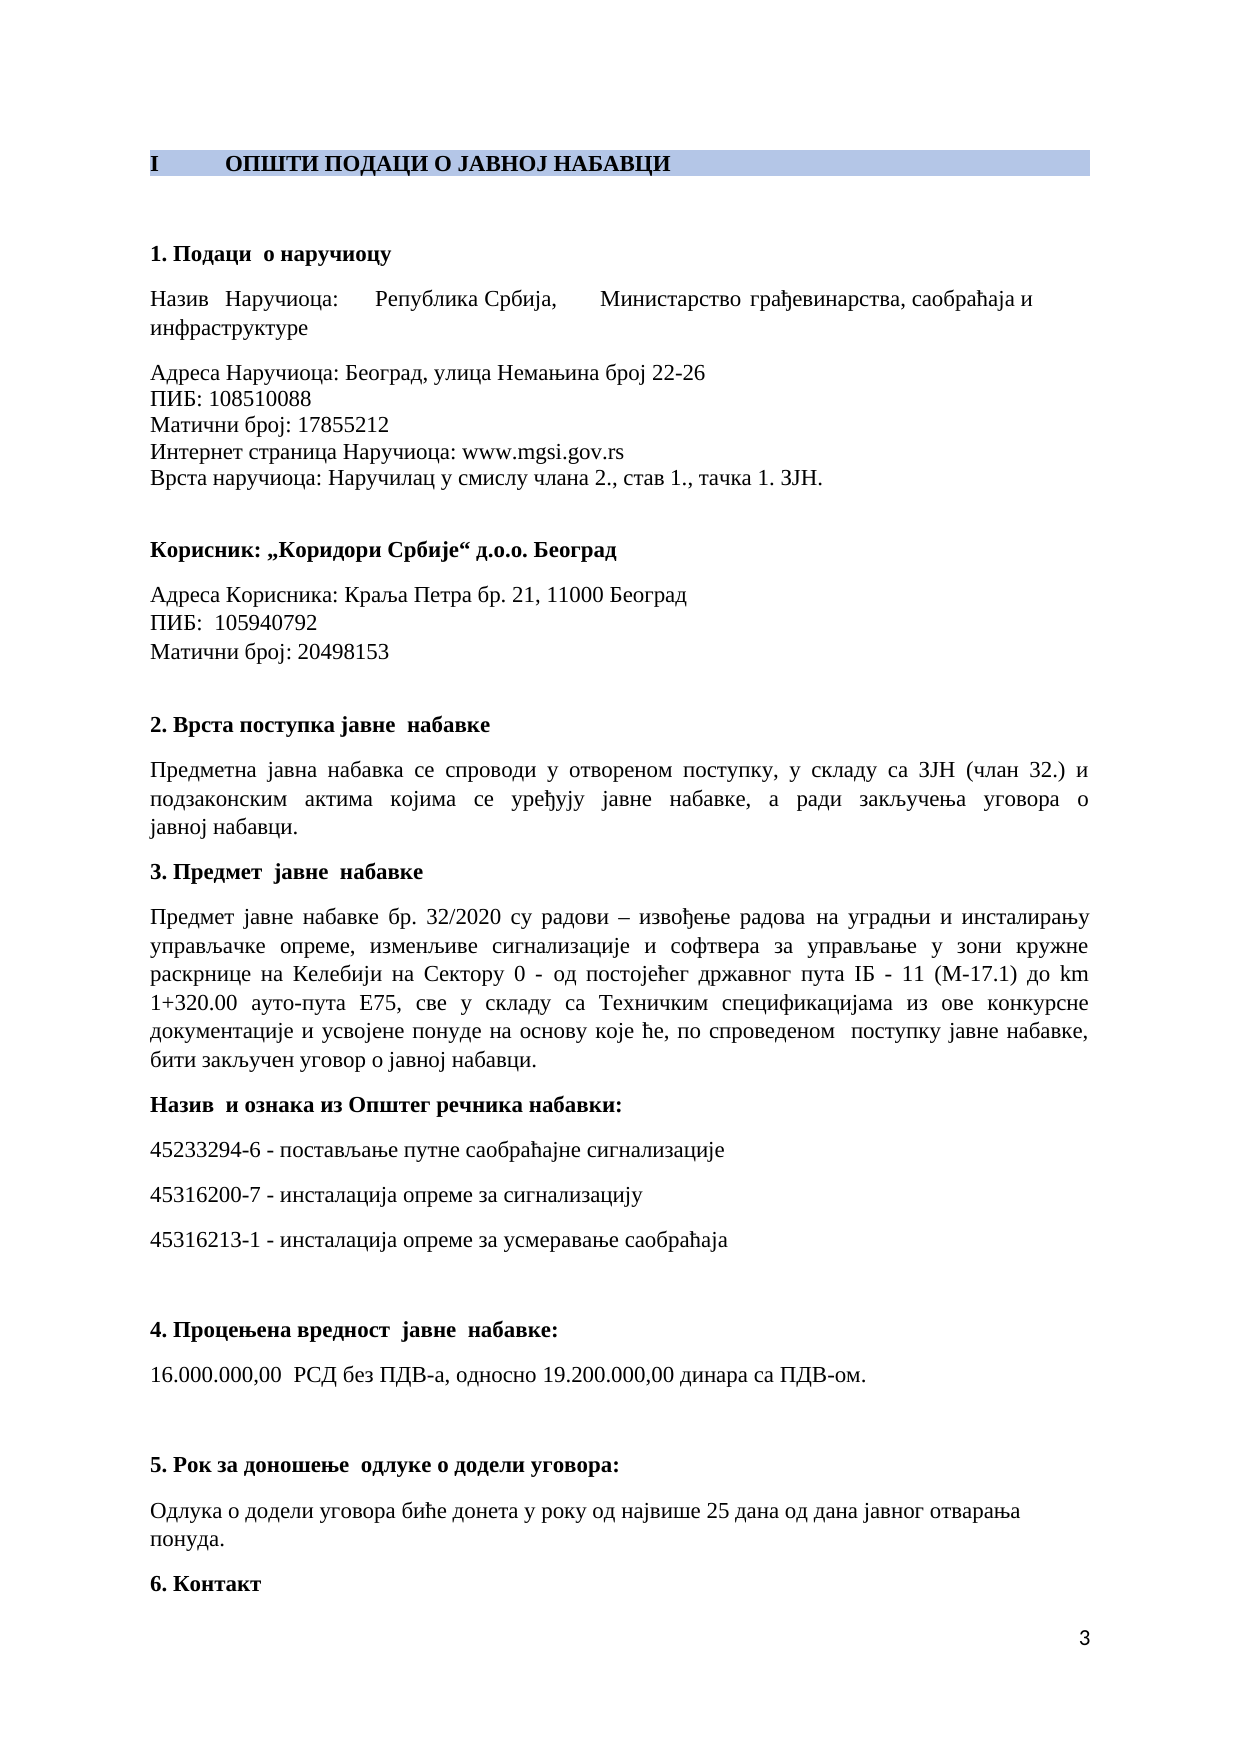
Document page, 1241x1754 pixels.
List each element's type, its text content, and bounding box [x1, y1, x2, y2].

text Предметна јавна набавка се спроводи у отвореном поступку, у складу са ЗЈН (члан 32.) и подзаконским актима којима се уређују јавне набавке, а ради закључења уговора о јавној набавци. [150, 756, 1090, 839]
text 5. Рок за доношење одлуке о додели уговора: [150, 1452, 1090, 1478]
text 45316213-1 - инсталација опреме за усмеравање саобраћаја [150, 1226, 1090, 1252]
text ПИБ: 108510088 [150, 385, 1090, 412]
text 4. Процењена вредност јавне набавке: [150, 1316, 1090, 1343]
text 1. Подаци о наручиоцу [150, 240, 1090, 267]
text 45316200-7 - инсталација опреме за сигнализацију [150, 1181, 1090, 1207]
text Матични број: 17855212 [150, 412, 1090, 438]
text Матични број: 20498153 [150, 638, 1090, 664]
text Врста наручиоца: Наручилац у смислу члана 2., став 1., тачка 1. ЗЈН. [150, 464, 1090, 491]
text I ОПШТИ ПОДАЦИ О ЈАВНОЈ НАБАВЦИ [150, 150, 1090, 176]
text 45233294-6 - постављање путне саобраћајне сигнализације [150, 1136, 1090, 1162]
text Одлука о додели уговора биће донета у року од највише 25 дана од дана јавног отварања понуда. [150, 1497, 1090, 1551]
text 6. Контакт [150, 1570, 1090, 1597]
text Адреса Наручиоца: Београд, улица Немањина број 22-26 [150, 359, 1090, 385]
text Интернет страница Наручиоца: www.mgsi.gov.rs [150, 438, 1090, 464]
text 16.000.000,00 РСД без ПДВ-а, односно 19.200.000,00 динара са ПДВ-ом. [150, 1361, 1090, 1388]
text ПИБ: 105940792 [150, 609, 1090, 636]
text Корисник: „Коридори Србије“ д.о.о. Београд [150, 536, 1090, 562]
text 2. Врста поступка јавне набавке [150, 711, 1090, 738]
text Назив Наручиоца: Република Србија, Министарство грађевинарства, саобраћаја и инфраструктуре [150, 285, 1090, 340]
text Предмет јавне набавке бр. 32/2020 су радови – извођење радова на уградњи и инсталирању управљачке опреме, изменљиве сигнализације и софтвера за управљање у зони кружне раскрнице на Келебији на Сектору 0 - од постојећег државног пута IБ - 11 (М-17.1) до km 1+320.00 ауто-пута Е75, све у складу са Техничким спецификацијама из ове конкурсне документације и усвојене понуде на основу које ће, по спроведеном поступку јавне набавке, бити закључен уговор о јавној набавци. [150, 903, 1090, 1072]
text 3. Предмет јавне набавке [150, 858, 1090, 885]
text Адреса Корисника: Краља Петра бр. 21, 11000 Београд [150, 581, 1090, 607]
text Назив и ознака из Општег речника набавки: [150, 1091, 1090, 1117]
